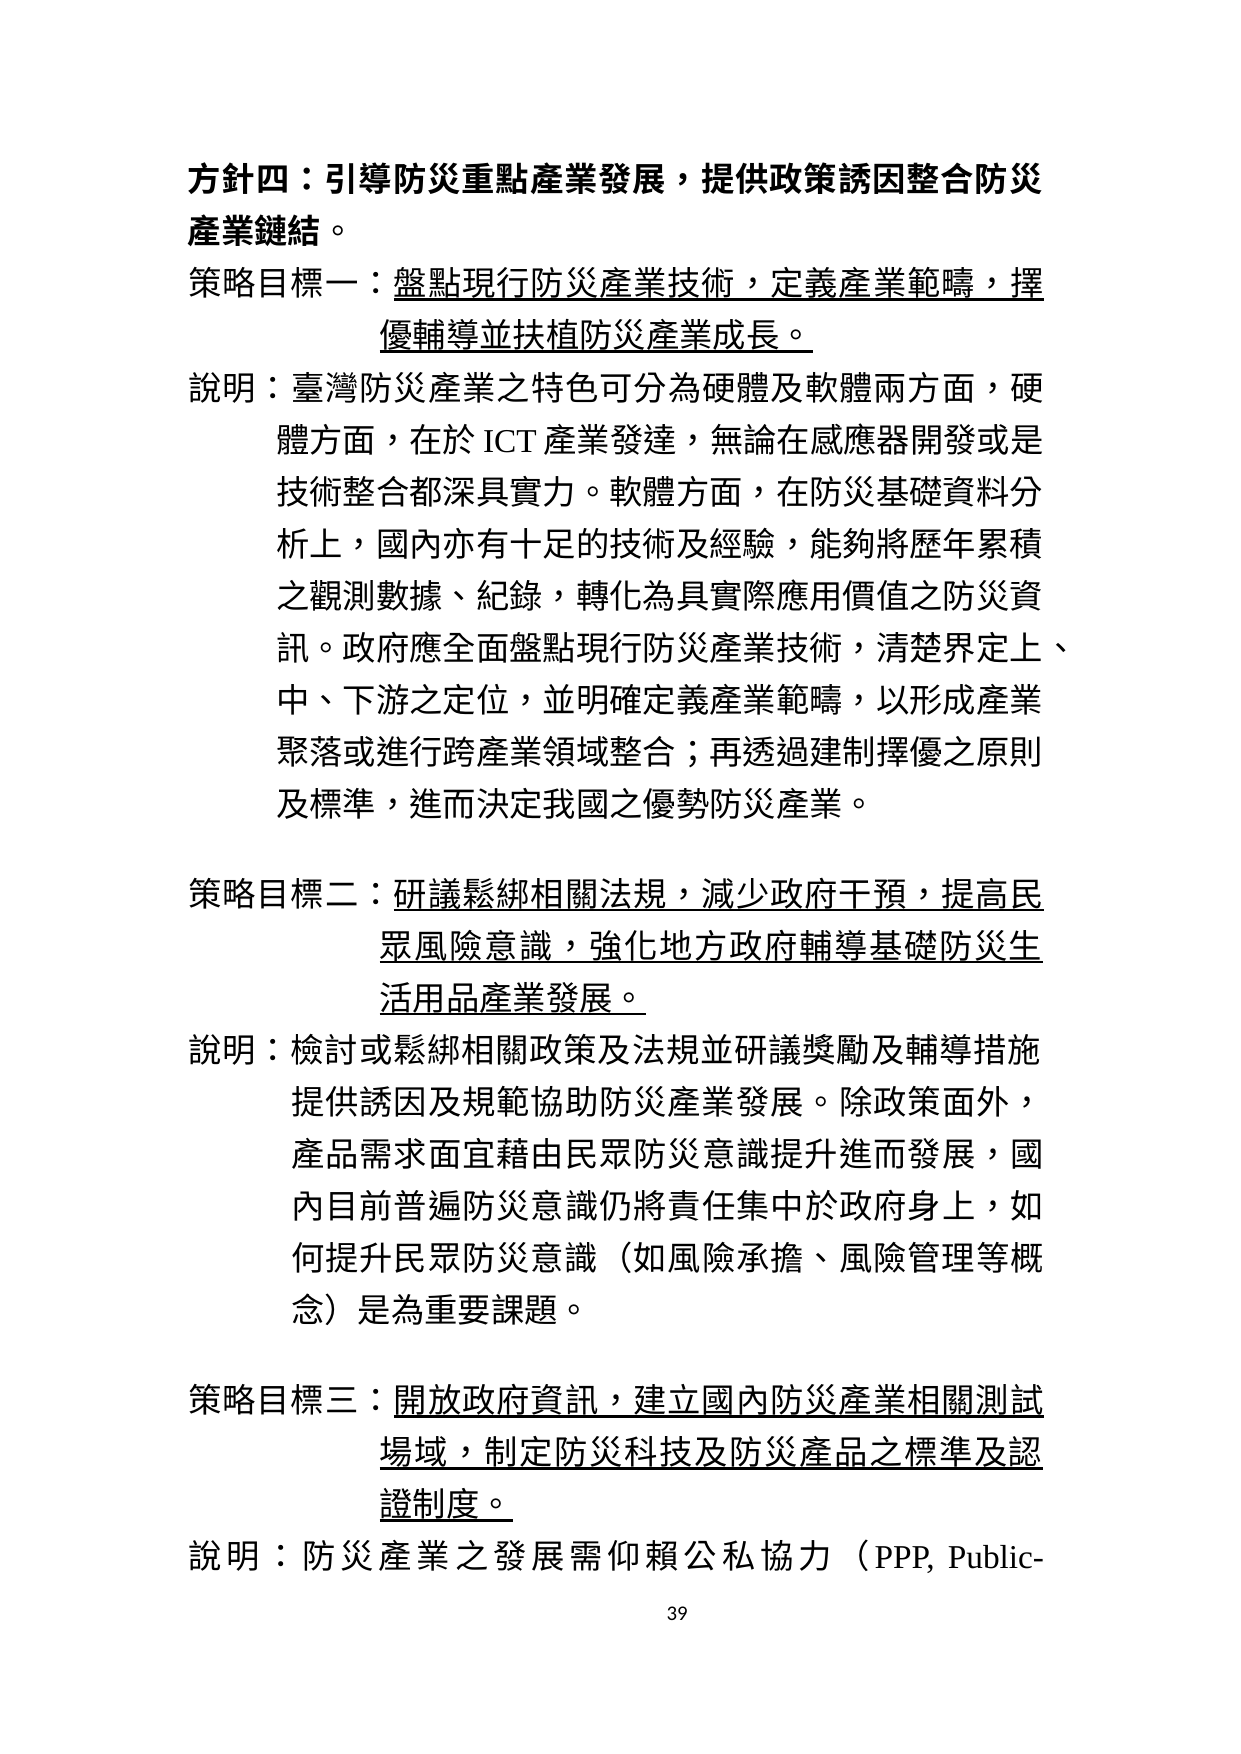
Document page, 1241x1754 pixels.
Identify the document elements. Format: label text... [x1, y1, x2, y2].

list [188, 1527, 1044, 1579]
text 策略目標三：開放政府資訊，建立國內防災產業相關測試場域，制定防災科技及防災產品之標準及認證制度。 [188, 1371, 1044, 1527]
text 策略目標一：盤點現行防災產業技術，定義產業範疇，擇優輔導並扶植防災產業成長。 [188, 254, 1044, 358]
subtitle 方針四：引導防災重點產業發展，提供政策誘因整合防災產業鏈結。 [187, 150, 1044, 254]
list 說明：臺灣防災產業之特色可分為硬體及軟體兩方面，硬體方面，在於ICT產業發達，無論在感應器開發或是技術整合都深具實力。軟體方面，在防災基礎資料分析上，國內亦有十足的技術及經驗，能夠將歷年累積之觀測數據、紀錄，轉化為具實際應用價值之防災資訊。政府應全面盤點現行防災產業技術，清楚界定上、中、下游之定位，並明確定義產業範疇，以形成產業聚落或進行跨產業領域整合；再透過建制擇優之原則及標準，進而決定我國之優勢防災產業。 [188, 358, 1044, 827]
text 策略目標二：研議鬆綁相關法規，減少政府干預，提高民眾風險意識，強化地方政府輔導基礎防災生活用品產業發展。 [188, 864, 1044, 1021]
list 說明：檢討或鬆綁相關政策及法規並研議獎勵及輔導措施，提供誘因及規範協助防災產業發展。除政策面外，產品需求面宜藉由民眾防災意識提升進而發展，國內目前普遍防災意識仍將責任集中於政府身上，如何提升民眾防災意識（如風險承擔、風險管理等概念）是為重要課題。 [188, 1021, 1044, 1333]
